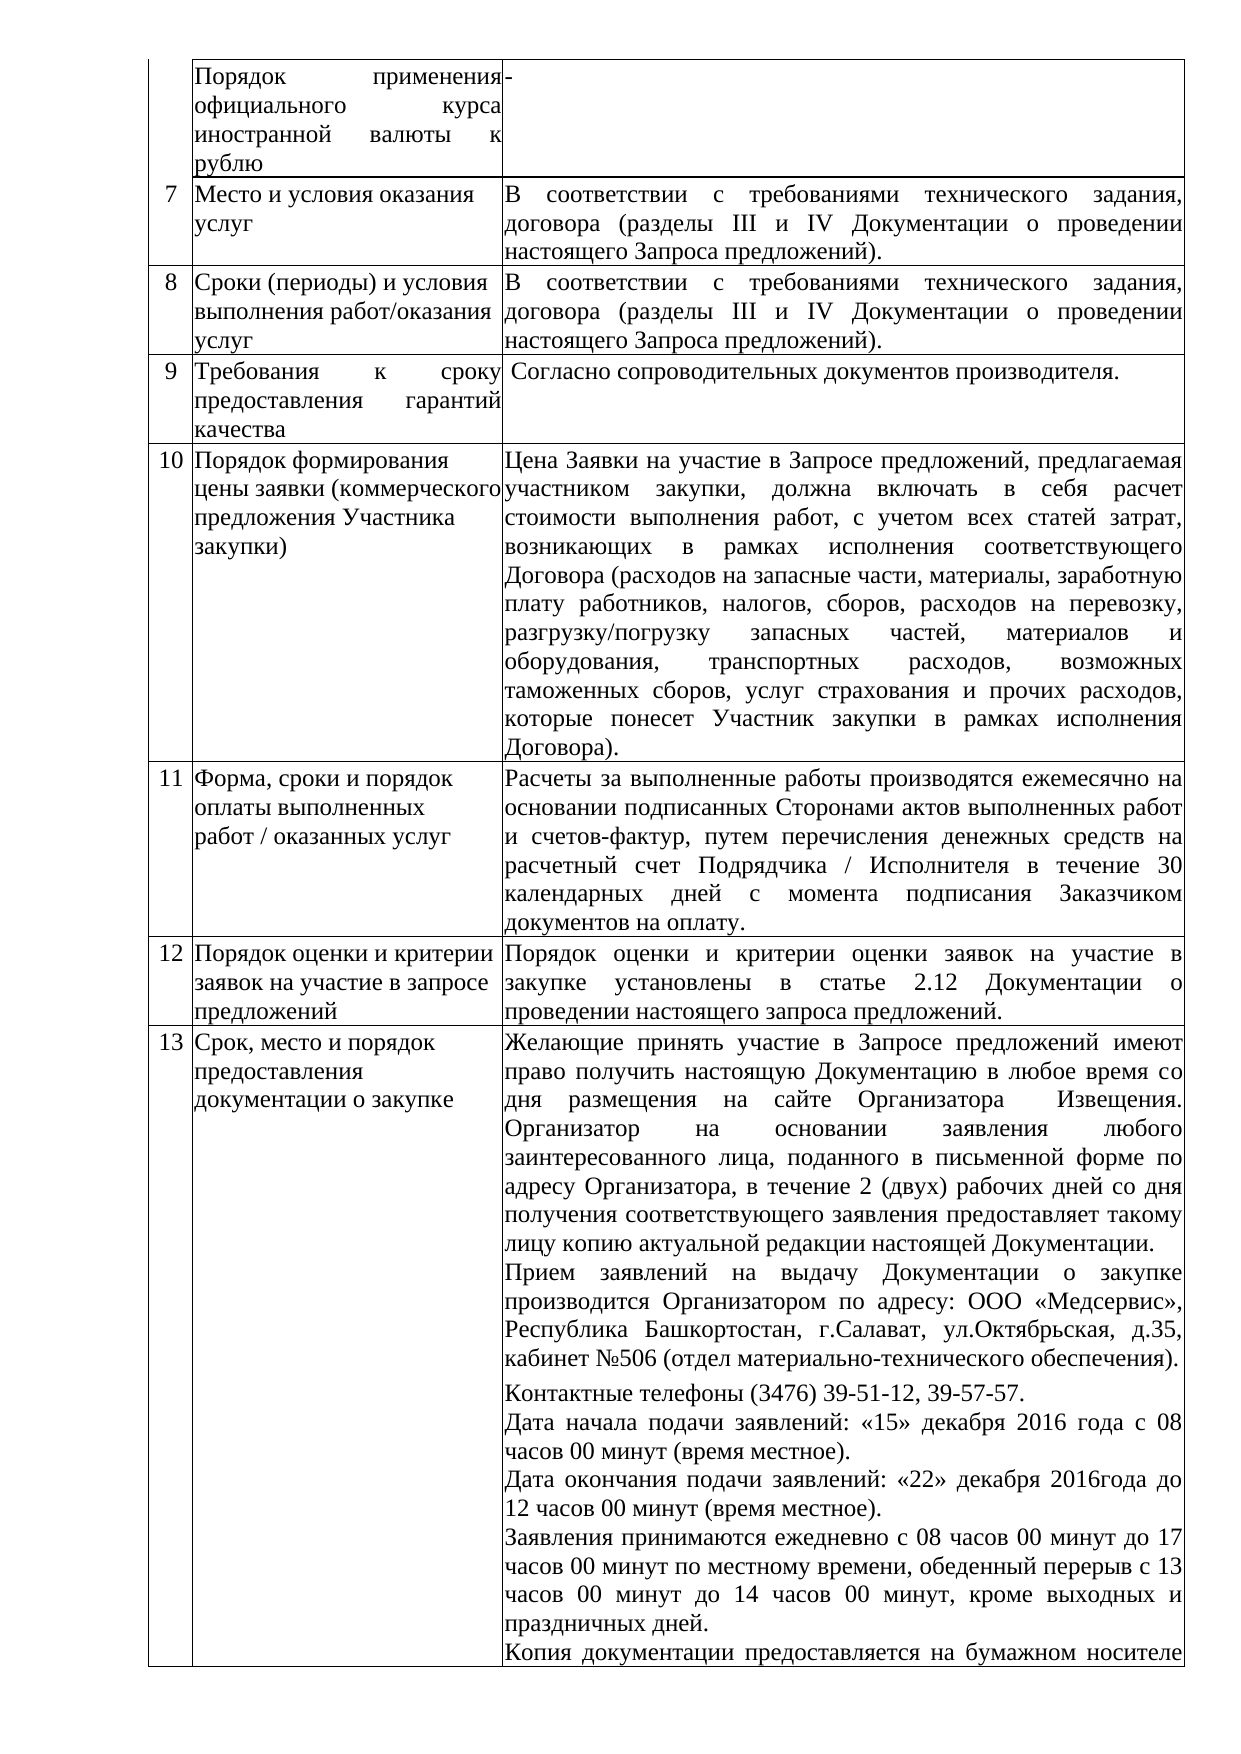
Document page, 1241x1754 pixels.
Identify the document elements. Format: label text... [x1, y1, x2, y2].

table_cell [503, 1026, 1184, 1666]
table_cell Порядок применения официального курса иностранной валюты к рублю [193, 60, 502, 176]
table_cell 13 [149, 1026, 192, 1666]
table_cell 10 [149, 444, 192, 761]
table_cell 7 [149, 176, 192, 265]
table_cell В соответствии с требованиями технического задания, договора (разделы III и IV Документации о проведении настоящего Запроса предложений). [503, 266, 1184, 354]
table_cell Согласно сопроводительных документов производителя. [503, 355, 1184, 442]
table_cell - [503, 60, 1184, 176]
table_cell Сроки (периоды) и условия выполнения работ/оказания услуг [193, 266, 502, 354]
table_cell Цена Заявки на участие в Запросе предложений, предлагаемая участником закупки, должна включать в себя расчет стоимости выполнения работ, с учетом всех статей затрат, возникающих в рамках исполнения соответствующего Договора (расходов на запасные части, материалы, заработную плату работников, налогов, сборов, расходов на перевозку, разгрузку/погрузку запасных частей, материалов и оборудования, транспортных расходов, возможных таможенных сборов, услуг страхования и прочих расходов, которые понесет Участник закупки в рамках исполнения Договора). [503, 444, 1184, 761]
table_cell Место и условия оказания услуг [193, 178, 502, 265]
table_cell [193, 1026, 502, 1666]
table_cell Порядок формирования цены заявки (коммерческого предложения Участника закупки) [193, 444, 502, 761]
table_cell Требования к сроку предоставления гарантий качества [193, 355, 502, 442]
table_cell Порядок оценки и критерии заявок на участие в запросе предложений [193, 937, 502, 1024]
table_cell 11 [149, 762, 192, 936]
table_cell В соответствии с требованиями технического задания, договора (разделы III и IV Документации о проведении настоящего Запроса предложений). [503, 178, 1184, 265]
table_cell 8 [149, 266, 192, 354]
table_cell Порядок оценки и критерии оценки заявок на участие в закупке установлены в статье 2.12 Документации о проведении настоящего запроса предложений. [503, 937, 1184, 1024]
table_cell Расчеты за выполненные работы производятся ежемесячно на основании подписанных Сторонами актов выполненных работ и счетов-фактур, путем перечисления денежных средств на расчетный счет Подрядчика / Исполнителя в течение 30 календарных дней с момента подписания Заказчиком документов на оплату. [503, 762, 1184, 936]
table_cell Форма, сроки и порядок оплаты выполненных работ / оказанных услуг [193, 762, 502, 936]
table_cell 9 [149, 355, 192, 442]
table_cell 12 [149, 937, 192, 1024]
